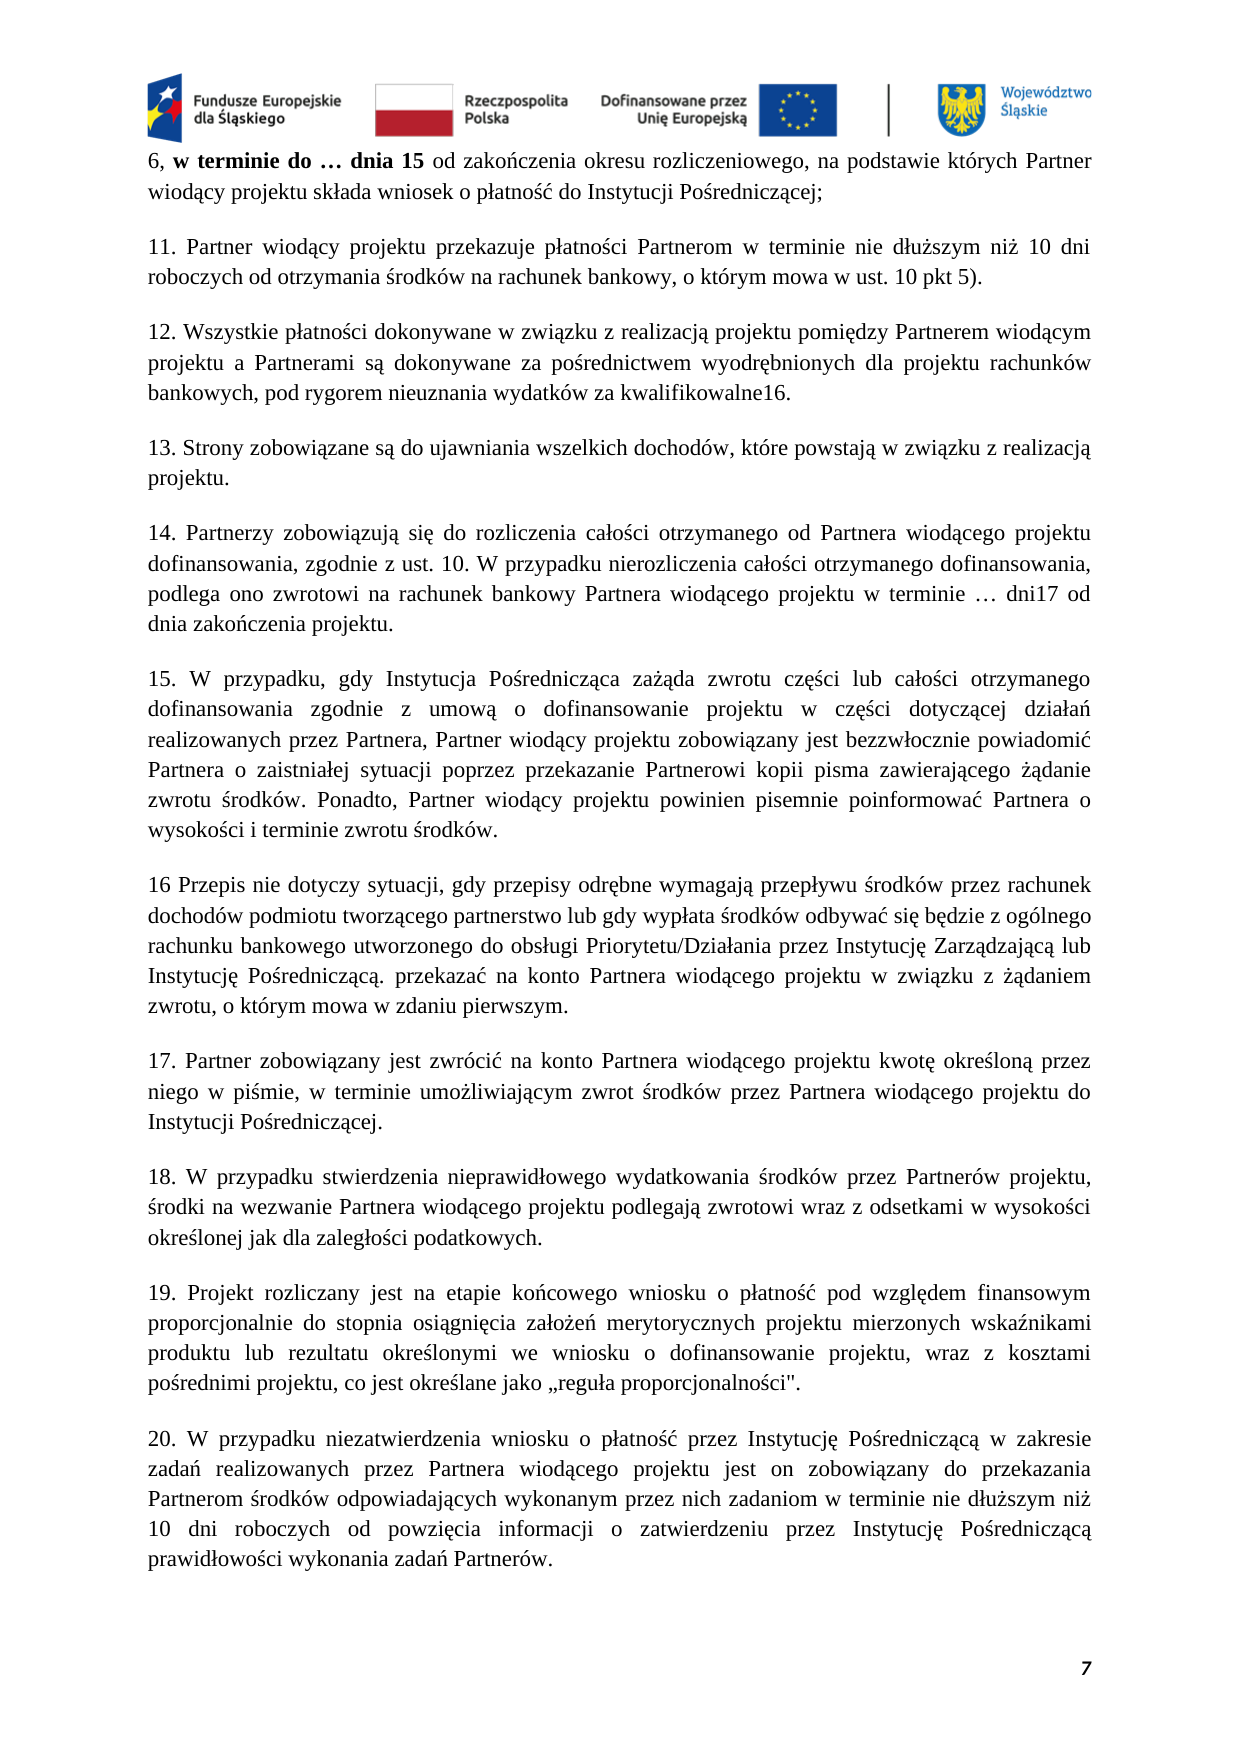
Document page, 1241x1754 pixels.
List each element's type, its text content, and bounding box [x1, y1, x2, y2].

text 13. Strony zobowiązane są do ujawniania wszelkich dochodów, które powstają w związku z realizacją projektu. [148, 434, 1093, 491]
text 20. W przypadku niezatwierdzenia wniosku o płatność przez Instytucję Pośredniczącą w zakresie zadań realizowanych przez Partnera wiodącego projektu jest on zobowiązany do przekazania Partnerom środków odpowiadających wykonanym przez nich zadaniom w terminie nie dłuższym niż 10 dni roboczych od powzięcia informacji o zatwierdzeniu przez Instytucję Pośredniczącą prawidłowości wykonania zadań Partnerów. [148, 1425, 1093, 1572]
text 14. Partnerzy zobowiązują się do rozliczenia całości otrzymanego od Partnera wiodącego projektu dofinansowania, zgodnie z ust. 10. W przypadku nierozliczenia całości otrzymanego dofinansowania, podlega ono zwrotowi na rachunek bankowy Partnera wiodącego projektu w terminie … dni17 od dnia zakończenia projektu. [148, 519, 1093, 636]
text 18. W przypadku stwierdzenia nieprawidłowego wydatkowania środków przez Partnerów projektu, środki na wezwanie Partnera wiodącego projektu podlegają zwrotowi wraz z odsetkami w wysokości określonej jak dla zaległości podatkowych. [148, 1163, 1093, 1250]
text 16 Przepis nie dotyczy sytuacji, gdy przepisy odrębne wymagają przepływu środków przez rachunek dochodów podmiotu tworzącego partnerstwo lub gdy wypłata środków odbywać się będzie z ogólnego rachunku bankowego utworzonego do obsługi Priorytetu/Działania przez Instytucję Zarządzającą lub Instytucję Pośredniczącą. przekazać na konto Partnera wiodącego projektu w związku z żądaniem zwrotu, o którym mowa w zdaniu pierwszym. [148, 872, 1093, 1019]
text 12. Wszystkie płatności dokonywane w związku z realizacją projektu pomiędzy Partnerem wiodącym projektu a Partnerami są dokonywane za pośrednictwem wyodrębnionych dla projektu rachunków bankowych, pod rygorem nieuznania wydatków za kwalifikowalne16. [148, 318, 1093, 405]
text 19. Projekt rozliczany jest na etapie końcowego wniosku o płatność pod względem finansowym proporcjonalnie do stopnia osiągnięcia założeń merytorycznych projektu mierzonych wskaźnikami produktu lub rezultatu określonymi we wniosku o dofinansowanie projektu, wraz z kosztami pośrednimi projektu, co jest określane jako „reguła proporcjonalności". [148, 1279, 1093, 1396]
picture [147, 73, 1092, 143]
text 15. W przypadku, gdy Instytucja Pośrednicząca zażąda zwrotu części lub całości otrzymanego dofinansowania zgodnie z umową o dofinansowanie projektu w części dotyczącej działań realizowanych przez Partnera, Partner wiodący projektu zobowiązany jest bezzwłocznie powiadomić Partnera o zaistniałej sytuacji poprzez przekazanie Partnerowi kopii pisma zawierającego żądanie zwrotu środków. Ponadto, Partner wiodący projektu powinien pisemnie poinformować Partnera o wysokości i terminie zwrotu środków. [148, 665, 1093, 843]
text 17. Partner zobowiązany jest zwrócić na konto Partnera wiodącego projektu kwotę określoną przez niego w piśmie, w terminie umożliwiającym zwrot środków przez Partnera wiodącego projektu do Instytucji Pośredniczącej. [148, 1048, 1093, 1134]
text 11. Partner wiodący projektu przekazuje płatności Partnerom w terminie nie dłuższym niż 10 dni roboczych od otrzymania środków na rachunek bankowy, o którym mowa w ust. 10 pkt 5). [148, 233, 1093, 289]
